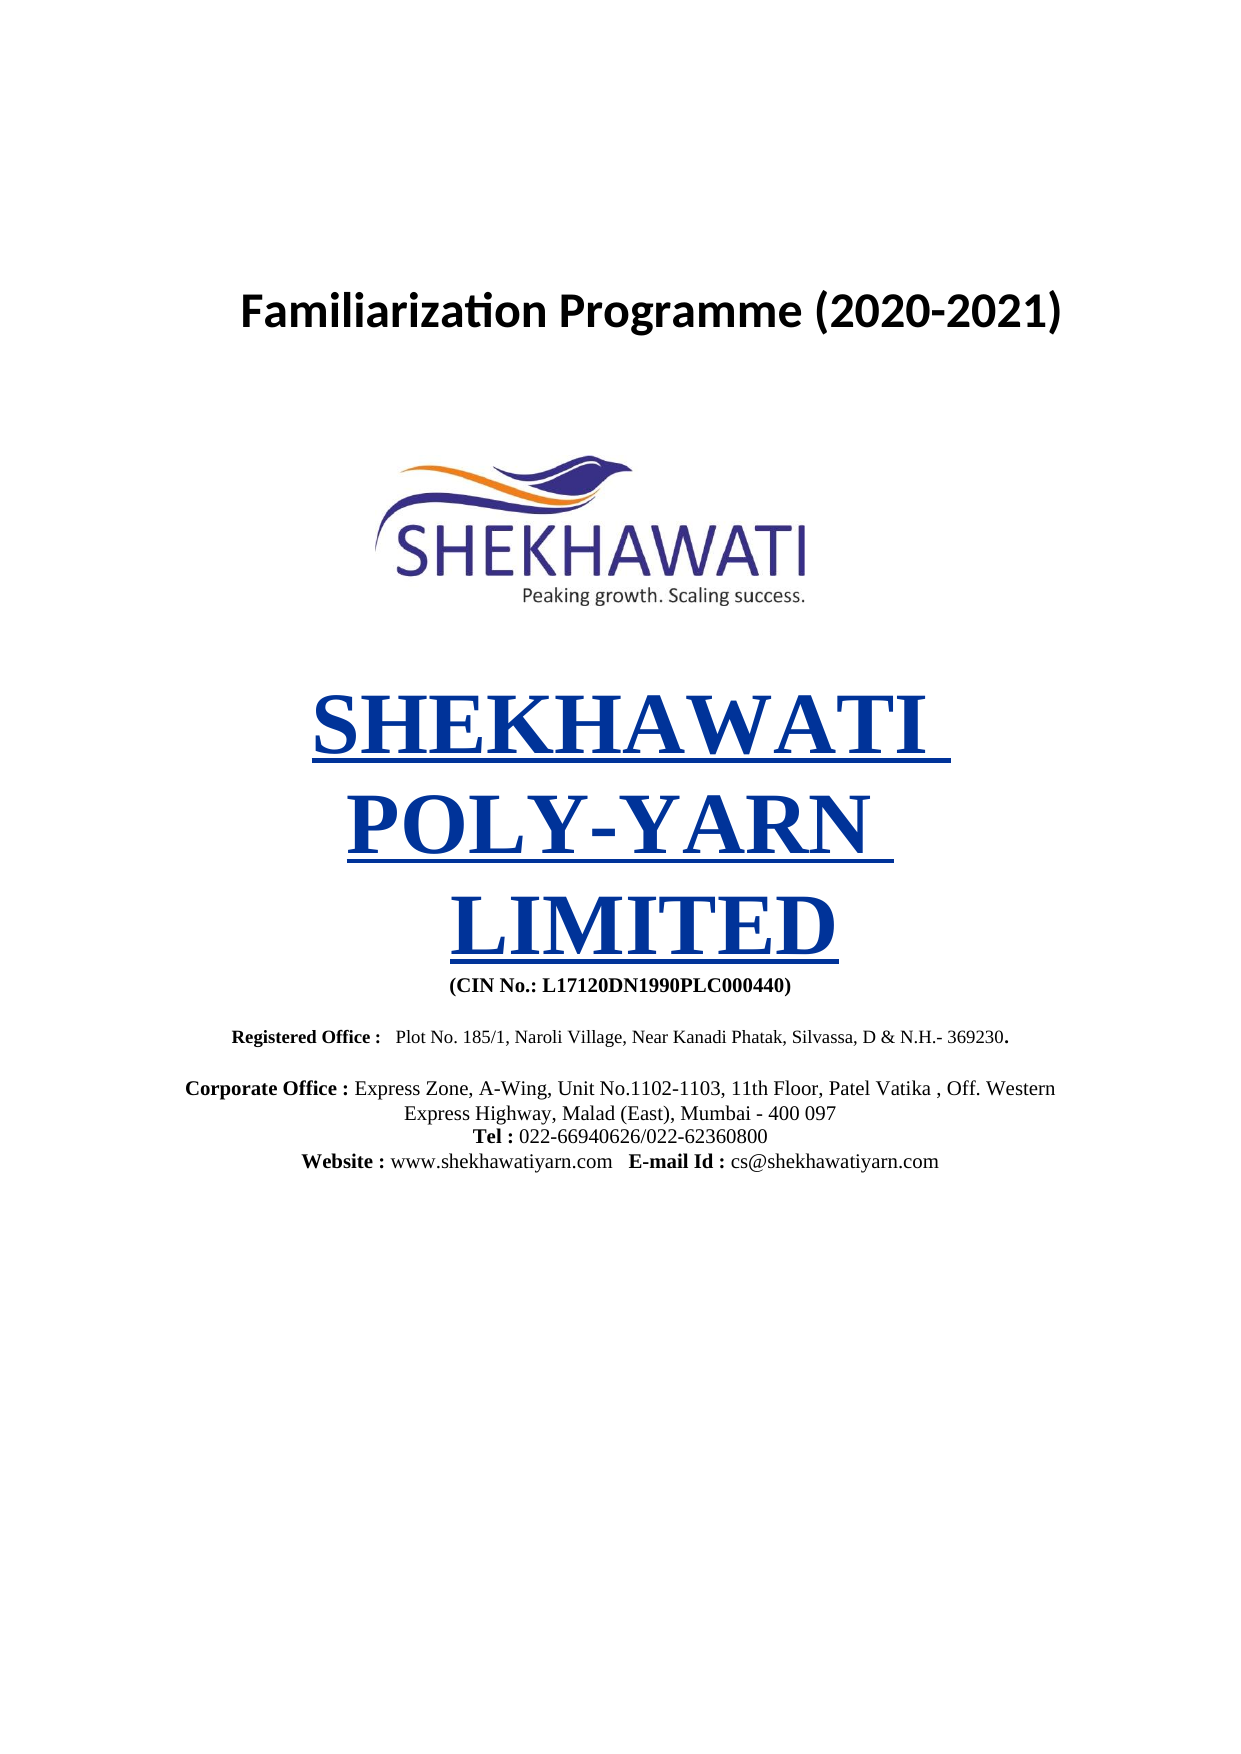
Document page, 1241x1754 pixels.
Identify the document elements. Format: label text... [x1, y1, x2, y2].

text Website : www.shekhawatiyarn.com E-mail Id : cs@shekhawatiyarn.com [150, 1148, 1090, 1173]
text Corporate Office : Express Zone, A-Wing, Unit No.1102-1103, 11th Floor, Patel Vatika , Off. Western Express Highway, Malad (East), Mumbai - 400 097 [150, 1076, 1090, 1124]
text SHEKHAWATI [150, 671, 1090, 772]
text (CIN No.: L17120DN1990PLC000440) [150, 973, 1090, 997]
picture [375, 455, 805, 606]
text LIMITED [375, 873, 1090, 973]
text Tel : 022-66940626/022-62360800 [150, 1124, 1090, 1148]
text POLY-YARN [150, 772, 1090, 873]
text Registered Office : Plot No. 185/1, Naroli Village, Near Kanadi Phatak, Silvassa, D & N.H.- 369230. [150, 1026, 1090, 1048]
text Familiarization Programme (2020-2021) [150, 279, 1090, 340]
